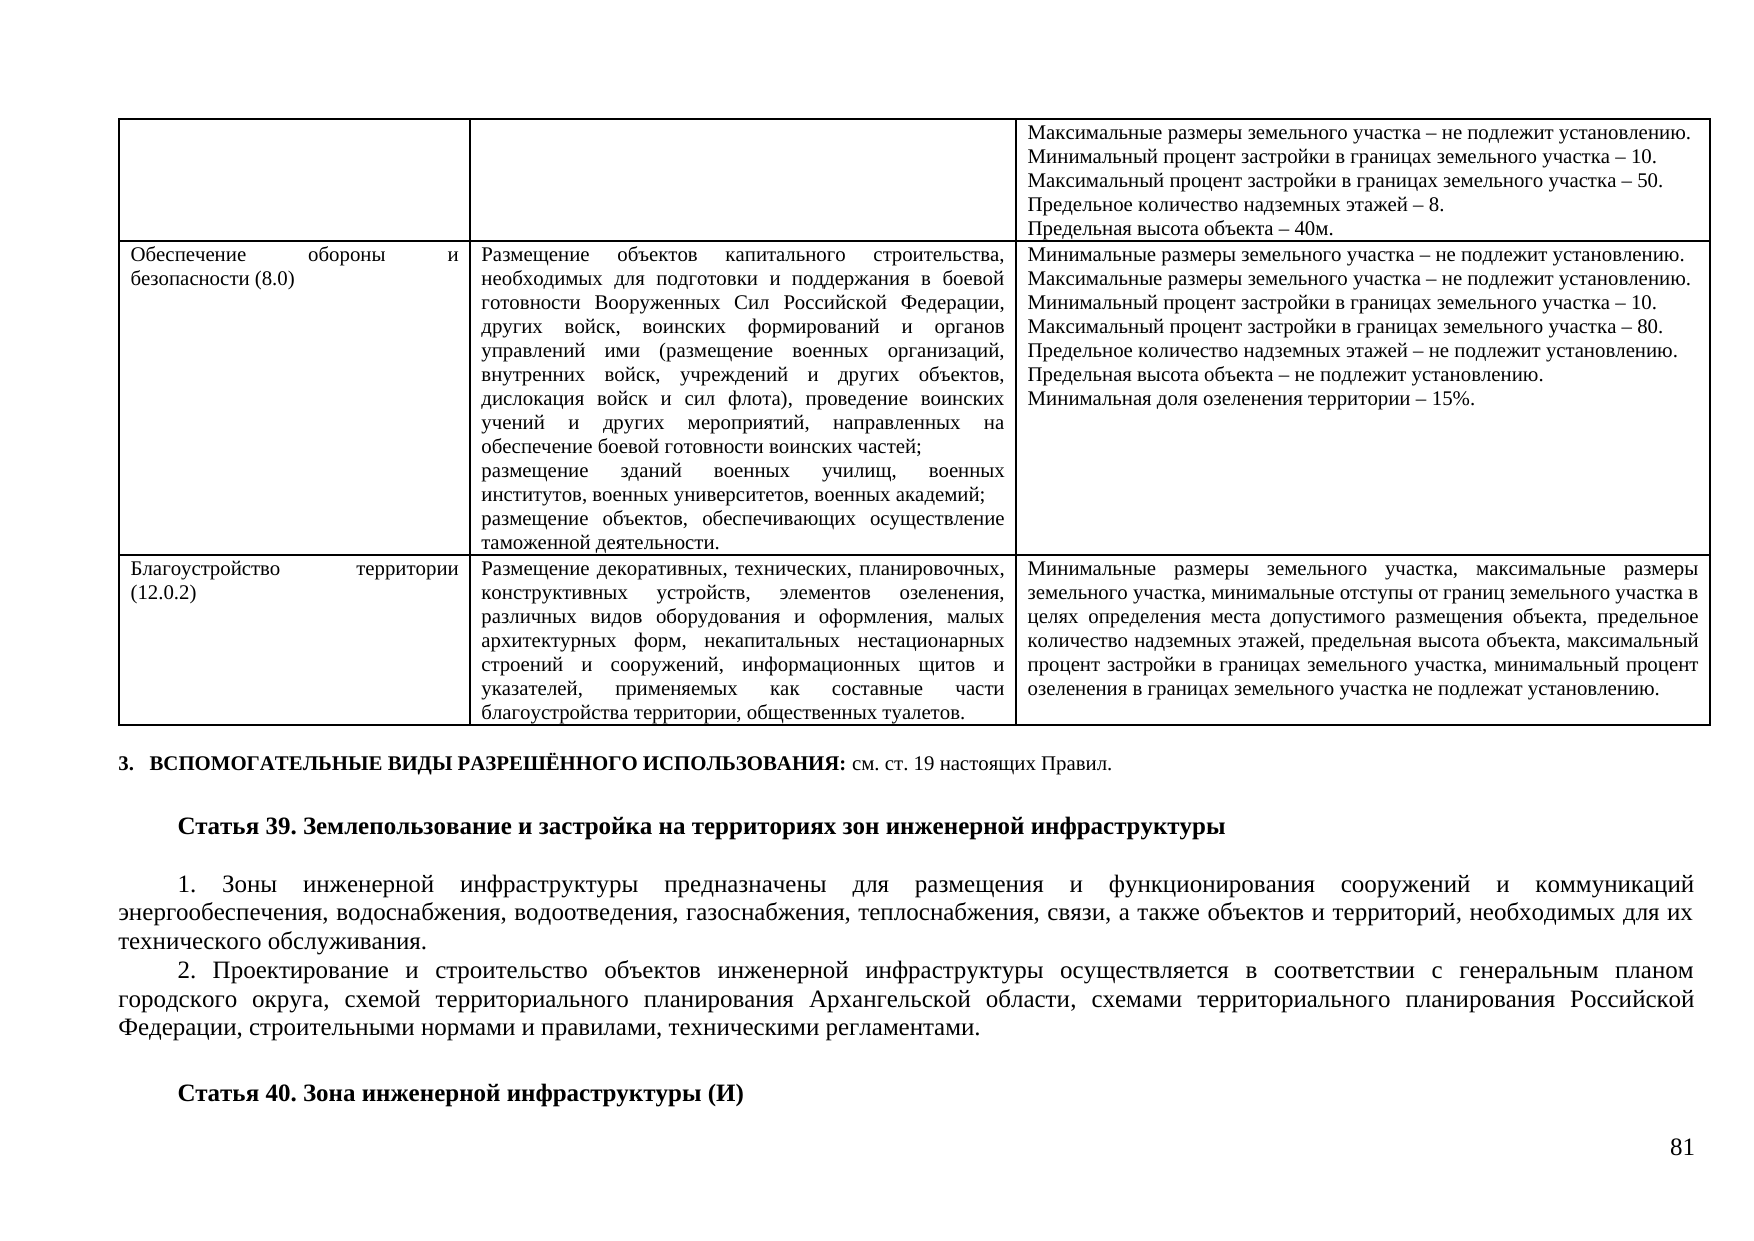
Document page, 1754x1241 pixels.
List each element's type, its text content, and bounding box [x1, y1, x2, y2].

table_cell Размещение объектов капитального строительства, необходимых для подготовки и поддержания в боевой готовности Вооруженных Сил Российской Федерации, других войск, воинских формирований и органов управлений ими (размещение военных организаций, внутренних войск, учреждений и других объектов, дислокация войск и сил флота), проведение воинских учений и других мероприятий, направленных на обеспечение боевой готовности воинских частей; размещение зданий военных училищ, военных институтов, военных университетов, военных академий; размещение объектов, обеспечивающих осуществление таможенной деятельности. [471, 242, 1015, 554]
table_cell Минимальные размеры земельного участка – не подлежит установлению. Максимальные размеры земельного участка – не подлежит установлению. Минимальный процент застройки в границах земельного участка – 10. Максимальный процент застройки в границах земельного участка – 80. Предельное количество надземных этажей – не подлежит установлению. Предельная высота объекта – не подлежит установлению. Минимальная доля озеленения территории – 15%. [1017, 242, 1709, 554]
subtitle Статья 39. Землепользование и застройка на территориях зон инженерной инфраструктуры [118, 811, 1695, 840]
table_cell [120, 120, 469, 240]
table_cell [1017, 120, 1709, 240]
subtitle Статья 40. Зона инженерной инфраструктуры (И) [118, 1078, 1695, 1106]
table_cell Размещение декоративных, технических, планировочных, конструктивных устройств, элементов озеленения, различных видов оборудования и оформления, малых архитектурных форм, некапитальных нестационарных строений и сооружений, информационных щитов и указателей, применяемых как составные части благоустройства территории, общественных туалетов. [471, 556, 1015, 724]
table_cell Благоустройство территории (12.0.2) [120, 556, 469, 724]
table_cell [471, 120, 1015, 240]
table_cell Обеспечение обороны и безопасности (8.0) [120, 242, 469, 554]
text 3. ВСПОМОГАТЕЛЬНЫЕ ВИДЫ РАЗРЕШЁННОГО ИСПОЛЬЗОВАНИЯ: см. ст. 19 настоящих Правил. [118, 751, 1695, 774]
table_cell Минимальные размеры земельного участка, максимальные размеры земельного участка, минимальные отступы от границ земельного участка в целях определения места допустимого размещения объекта, предельное количество надземных этажей, предельная высота объекта, максимальный процент застройки в границах земельного участка, минимальный процент озеленения в границах земельного участка не подлежат установлению. [1017, 556, 1709, 724]
text 1. Зоны инженерной инфраструктуры предназначены для размещения и функционирования сооружений и коммуникаций энергообеспечения, водоснабжения, водоотведения, газоснабжения, теплоснабжения, связи, а также объектов и территорий, необходимых для их технического обслуживания. [118, 869, 1695, 955]
text 2. Проектирование и строительство объектов инженерной инфраструктуры осуществляется в соответствии с генеральным планом городского округа, схемой территориального планирования Архангельской области, схемами территориального планирования Российской Федерации, строительными нормами и правилами, техническими регламентами. [118, 955, 1695, 1041]
